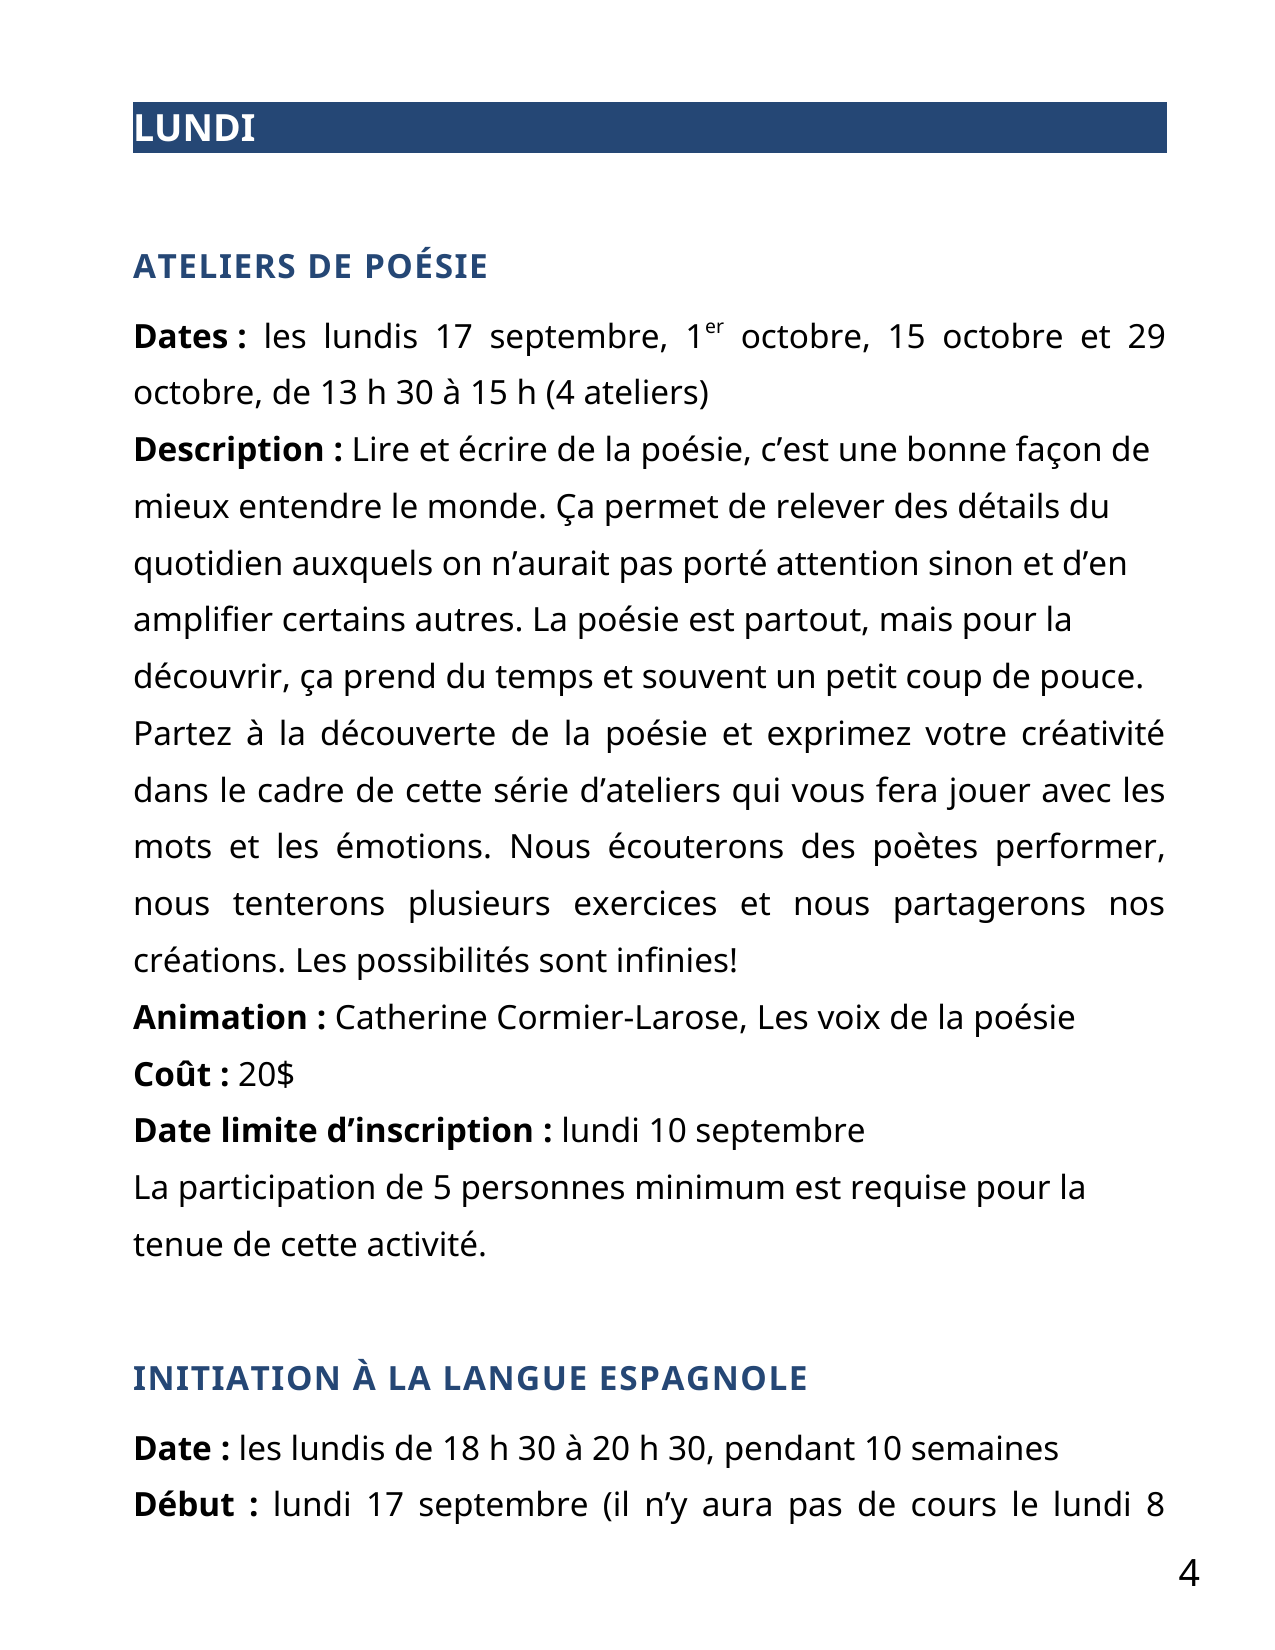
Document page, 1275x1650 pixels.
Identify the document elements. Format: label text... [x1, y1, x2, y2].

text Description : Lire et écrire de la poésie, c’est une bonne façon de mieux entendre le monde. Ça permet de relever des détails du quotidien auxquels on n’aurait pas porté attention sinon et d’en amplifier certains autres. La poésie est partout, mais pour la découvrir, ça prend du temps et souvent un petit coup de pouce. [133, 426, 1167, 698]
text Coût : 20$ [133, 1050, 1167, 1096]
text Partez à la découverte de la poésie et exprimez votre créativité dans le cadre de cette série d’ateliers qui vous fera jouer avec les mots et les émotions. Nous écouterons des poètes performer, nous tenterons plusieurs exercices et nous partagerons nos créations. Les possibilités sont infinies! [133, 710, 1167, 880]
text Date limite d’inscription : lundi 10 septembre [133, 1107, 1167, 1153]
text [133, 1481, 1167, 1527]
text Animation : Catherine Cormier-Larose, Les voix de la poésie [133, 994, 1167, 1039]
text La participation de 5 personnes minimum est requise pour la tenue de cette activité. [133, 1164, 1167, 1266]
text Date : les lundis de 18 h 30 à 20 h 30, pendant 10 semaines [133, 1424, 1167, 1470]
subtitle Initiation à la langue espagnole [133, 1355, 1167, 1401]
subtitle LUNDI [133, 102, 1167, 153]
text Partez à la découverte de la poésie et exprimez votre créativité dans le cadre de cette série d’ateliers qui vous fera jouer avec les mots et les émotions. Nous écouterons des poètes performer, nous tenterons plusieurs exercices et nous partagerons nos créations. Les possibilités sont infinies! [133, 926, 1167, 982]
text Dates : les lundis 17 septembre, 1er octobre, 15 octobre et 29 octobre, de 13 h 30 à 15 h (4 ateliers) [133, 312, 1167, 414]
subtitle Ateliers de poésie [133, 243, 1167, 288]
